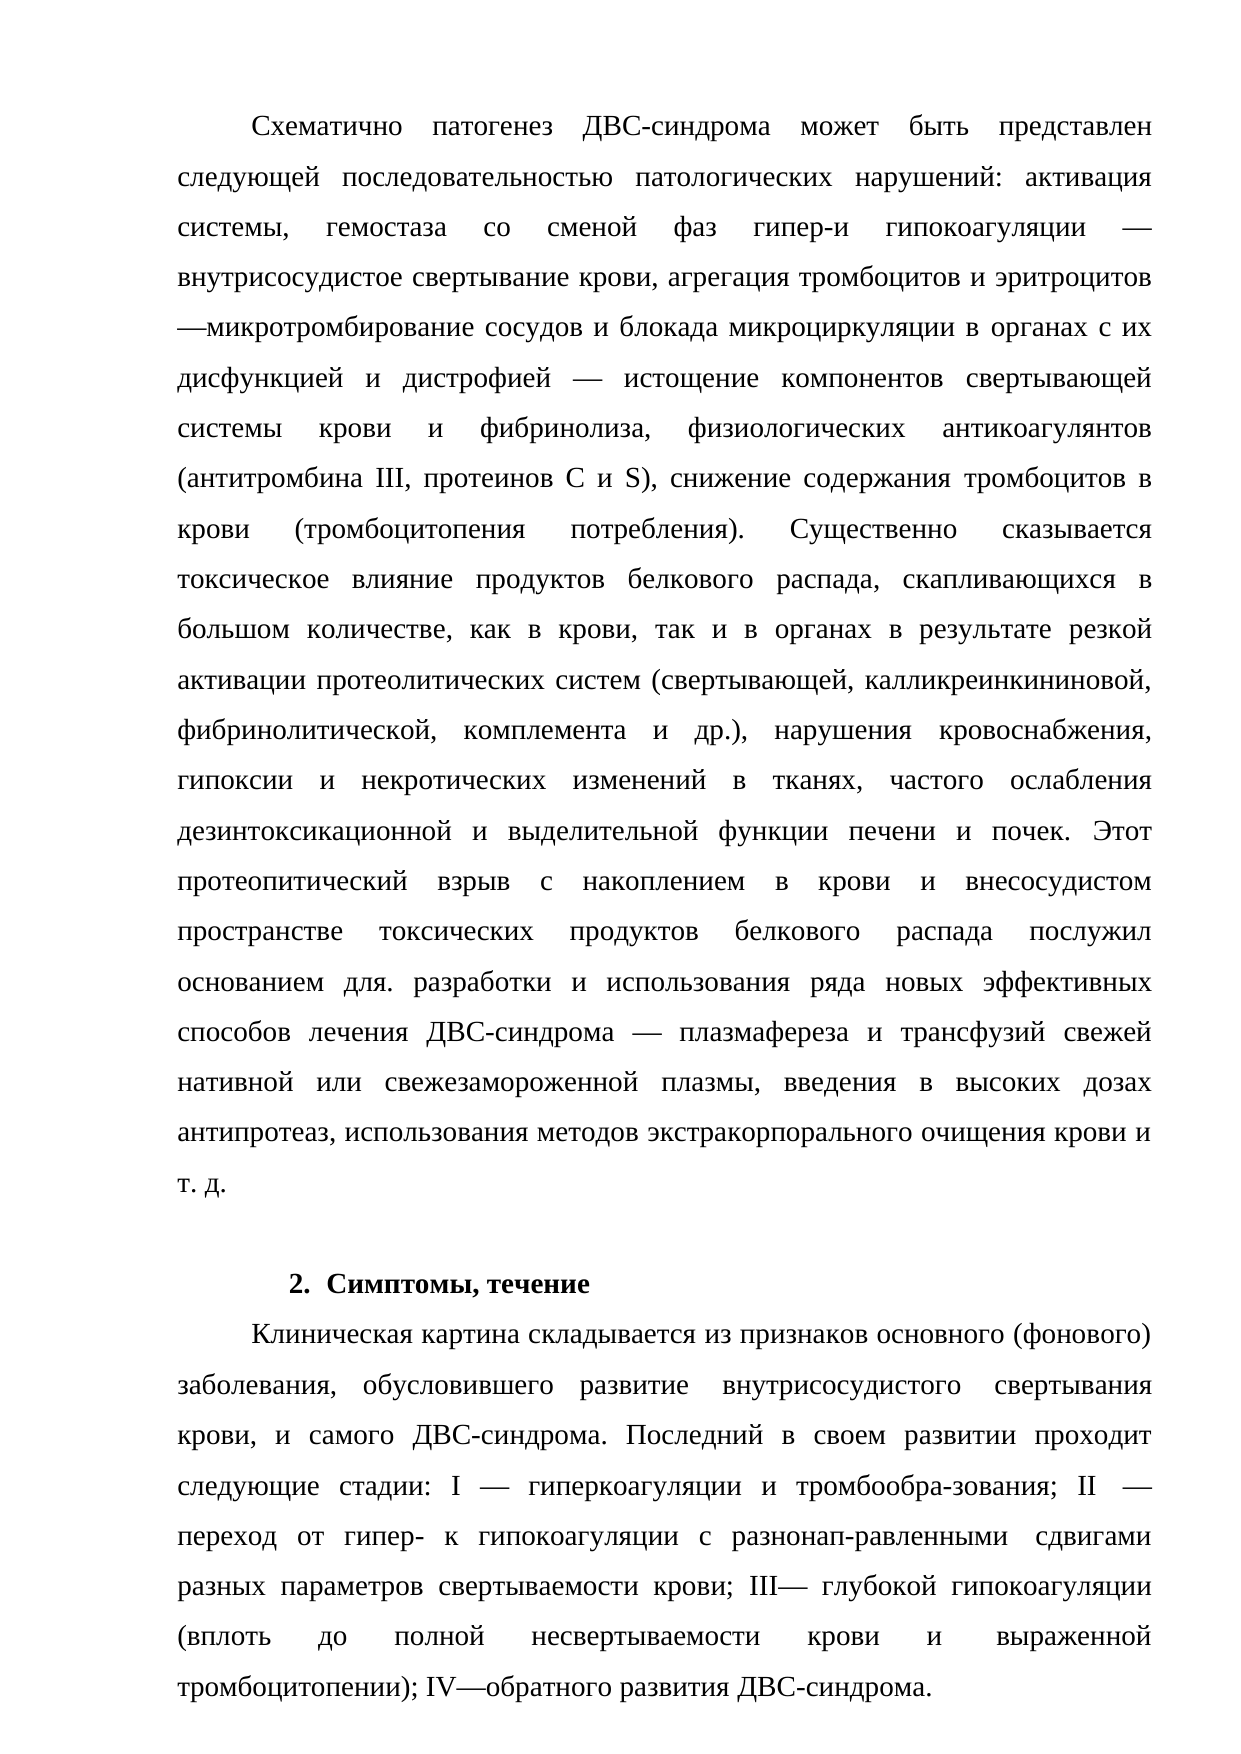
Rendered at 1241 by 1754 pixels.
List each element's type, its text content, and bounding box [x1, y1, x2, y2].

subtitle Симптомы, течение [288, 1266, 1163, 1300]
text Клиническая картина складывается из признаков основного (фонового) заболевания, обусловившего развитие внутрисосудистого свертывания крови, и самого ДВС-синдрома. Последний в своем развитии проходит следующие стадии: I — гиперкоагуляции и тромбообра-зования; II — переход от гипер- к гипокоагуляции с разнонап-равленными сдвигами разных параметров свертываемости крови; III— глубокой гипокоагуляции (вплоть до полной несвертываемости крови и выраженной тромбоцитопении); IV—обратного развития ДВС-синдрома. [177, 1317, 1152, 1702]
text Схематично патогенез ДВС-синдрома может быть представлен следующей последовательностью патологических нарушений: активация системы, гемостаза со сменой фаз гипер-и гипокоагуляции — внутрисосудистое свертывание крови, агрегация тромбоцитов и эритроцитов—микротромбирование сосудов и блокада микроциркуляции в органах с их дисфункцией и дистрофией — истощение компонентов свертывающей системы крови и фибринолиза, физиологических антикоагулянтов (антитромбина III, протеинов С и S), снижение содержания тромбоцитов в крови (тромбоцитопения потребления). Существенно сказывается токсическое влияние продуктов белкового распада, скапливающихся в большом количестве, как в крови, так и в органах в результате резкой активации протеолитических систем (свертывающей, калликреинкининовой, фибринолитической, комплемента и др.), нарушения кровоснабжения, гипоксии и некротических изменений в тканях, частого ослабления дезинтоксикационной и выделительной функции печени и почек. Этот протеопитический взрыв с накоплением в крови и внесосудистом пространстве токсических продуктов белкового распада послужил основанием для. разработки и использования ряда новых эффективных способов лечения ДВС-синдрома — плазмафереза и трансфузий свежей нативной или свежезамороженной плазмы, введения в высоких дозах антипротеаз, использования методов экстракорпорального очищения крови и т. д. [177, 108, 1152, 1198]
